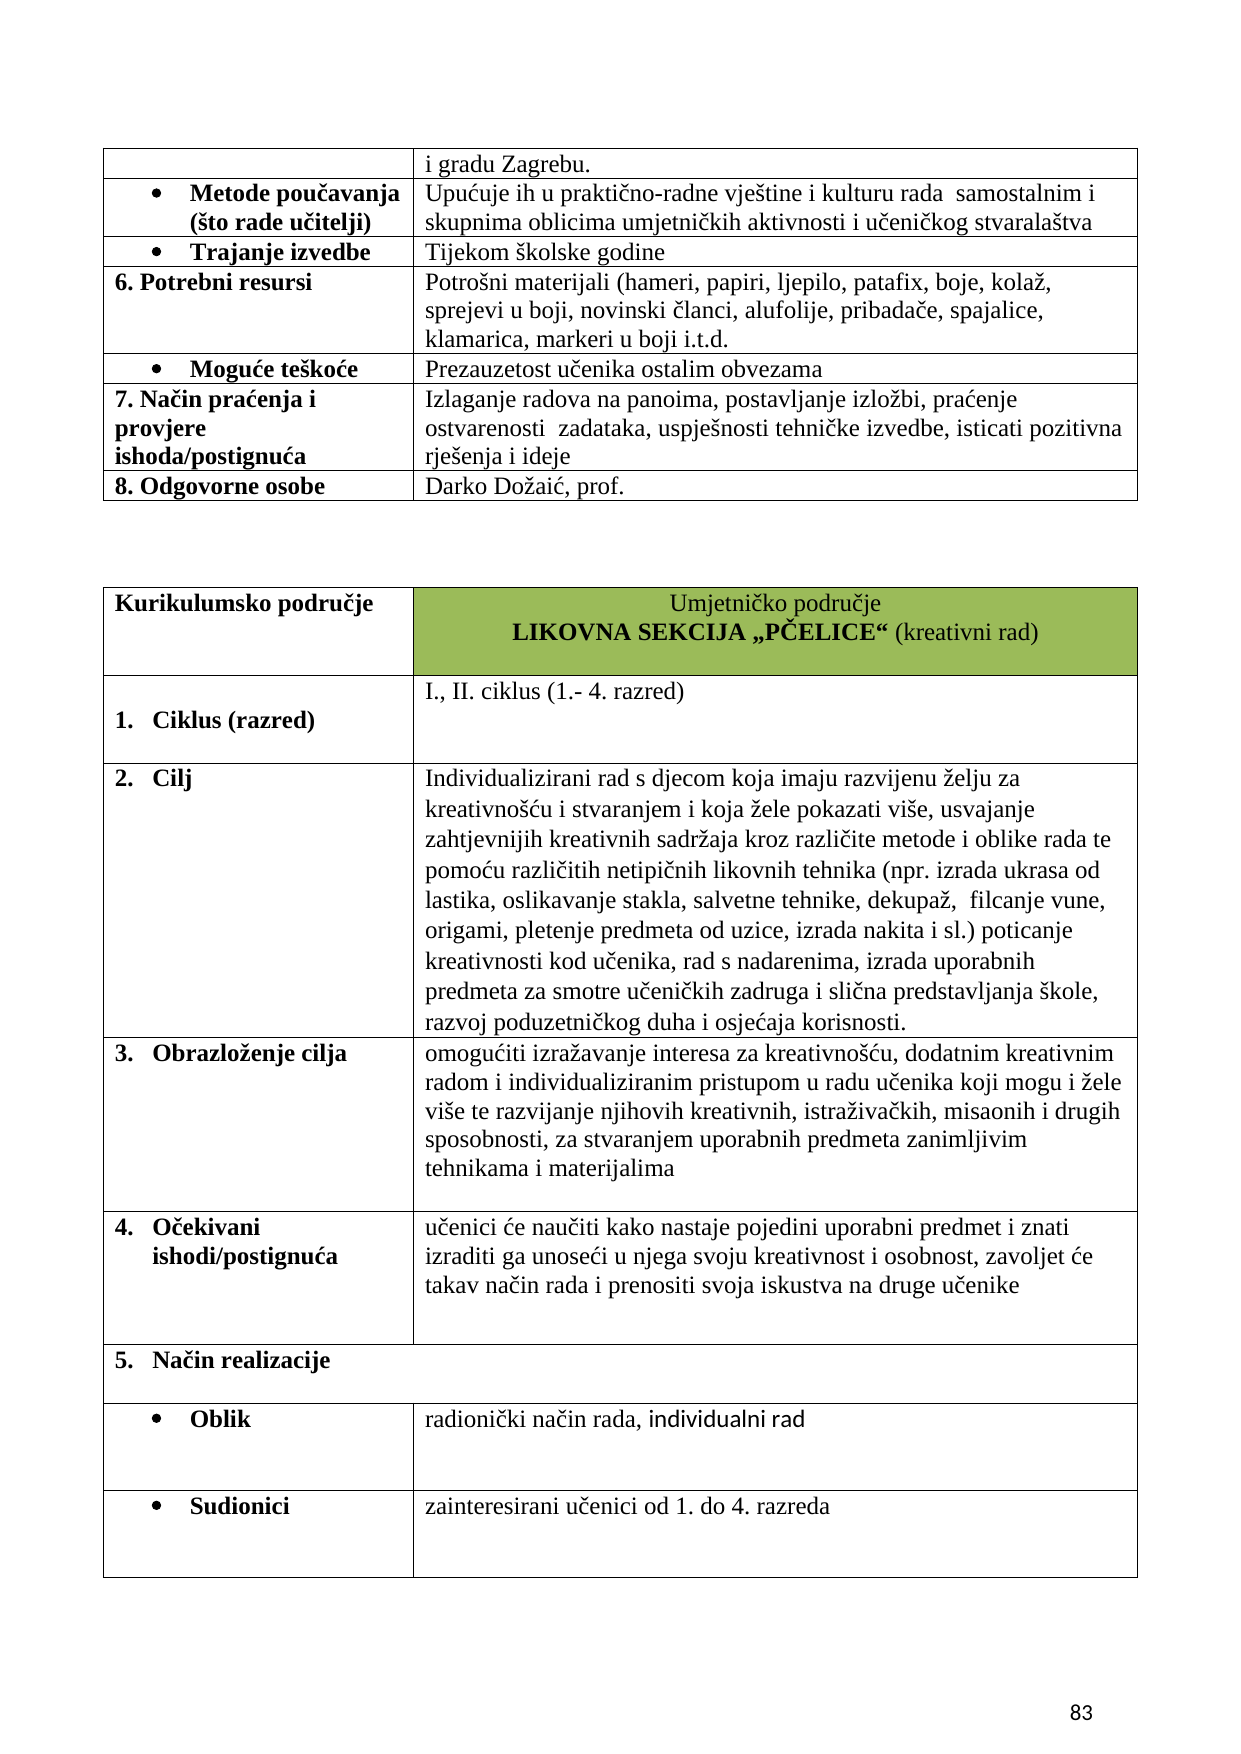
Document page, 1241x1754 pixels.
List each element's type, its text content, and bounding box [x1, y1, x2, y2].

table_cell Trajanje izvedbe [104, 237, 413, 266]
table_cell zainteresirani učenici od 1. do 4. razreda [414, 1491, 1137, 1577]
table_cell Način realizacije [104, 1345, 1137, 1403]
table_header Umjetničko područje LIKOVNA SEKCIJA „PČELICE“ (kreativni rad) [414, 588, 1137, 675]
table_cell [414, 149, 1137, 177]
table_cell radionički način rada, individualni rad [414, 1404, 1137, 1490]
table_cell Ciklus (razred) [104, 676, 413, 762]
table_cell učenici će naučiti kako nastaje pojedini uporabni predmet i znati izraditi ga unoseći u njega svoju kreativnost i osobnost, zavoljet će takav način rada i prenositi svoja iskustva na druge učenike [414, 1212, 1137, 1344]
table_cell omogućiti izražavanje interesa za kreativnošću, dodatnim kreativnim radom i individualiziranim pristupom u radu učenika koji mogu i žele više te razvijanje njihovih kreativnih, istraživačkih, misaonih i drugih sposobnosti, za stvaranjem uporabnih predmeta zanimljivim tehnikama i materijalima [414, 1038, 1137, 1211]
table_cell Očekivani ishodi/postignuća [104, 1212, 413, 1344]
table_cell Sudionici [104, 1491, 413, 1577]
table_cell Izlaganje radova na panoima, postavljanje izložbi, praćenje ostvarenosti zadataka, uspješnosti tehničke izvedbe, isticati pozitivna rješenja i ideje [414, 384, 1137, 470]
table_cell 7. Način praćenja i provjere ishoda/postignuća [104, 384, 413, 470]
table_cell Metode poučavanja (što rade učitelji) [104, 179, 413, 236]
table_cell 8. Odgovorne osobe [104, 471, 413, 500]
table_cell 6. Potrebni resursi [104, 267, 413, 353]
table_cell Potrošni materijali (hameri, papiri, ljepilo, patafix, boje, kolaž, sprejevi u boji, novinski članci, alufolije, pribadače, spajalice, klamarica, markeri u boji i.t.d. [414, 267, 1137, 353]
table_cell Prezauzetost učenika ostalim obvezama [414, 354, 1137, 383]
table_cell Oblik [104, 1404, 413, 1490]
table_cell Upućuje ih u praktično-radne vještine i kulturu rada samostalnim i skupnima oblicima umjetničkih aktivnosti i učeničkog stvaralaštva [414, 179, 1137, 236]
table_cell Individualizirani rad s djecom koja imaju razvijenu želju za kreativnošću i stvaranjem i koja žele pokazati više, usvajanje zahtjevnijih kreativnih sadržaja kroz različite metode i oblike rada te pomoću različitih netipičnih likovnih tehnika (npr. izrada ukrasa od lastika, oslikavanje stakla, salvetne tehnike, dekupaž, filcanje vune, origami, pletenje predmeta od uzice, izrada nakita i sl.) poticanje kreativnosti kod učenika, rad s nadarenima, izrada uporabnih predmeta za smotre učeničkih zadruga i slična predstavljanja škole, razvoj poduzetničkog duha i osjećaja korisnosti. [414, 764, 1137, 1037]
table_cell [104, 149, 413, 177]
table_cell Moguće teškoće [104, 354, 413, 383]
table_cell Obrazloženje cilja [104, 1038, 413, 1211]
table_cell Cilj [104, 764, 413, 1037]
table_header Kurikulumsko područje [104, 588, 413, 675]
table_cell Darko Dožaić, prof. [414, 471, 1137, 500]
table_cell I., II. ciklus (1.- 4. razred) [414, 676, 1137, 762]
table_cell Tijekom školske godine [414, 237, 1137, 266]
